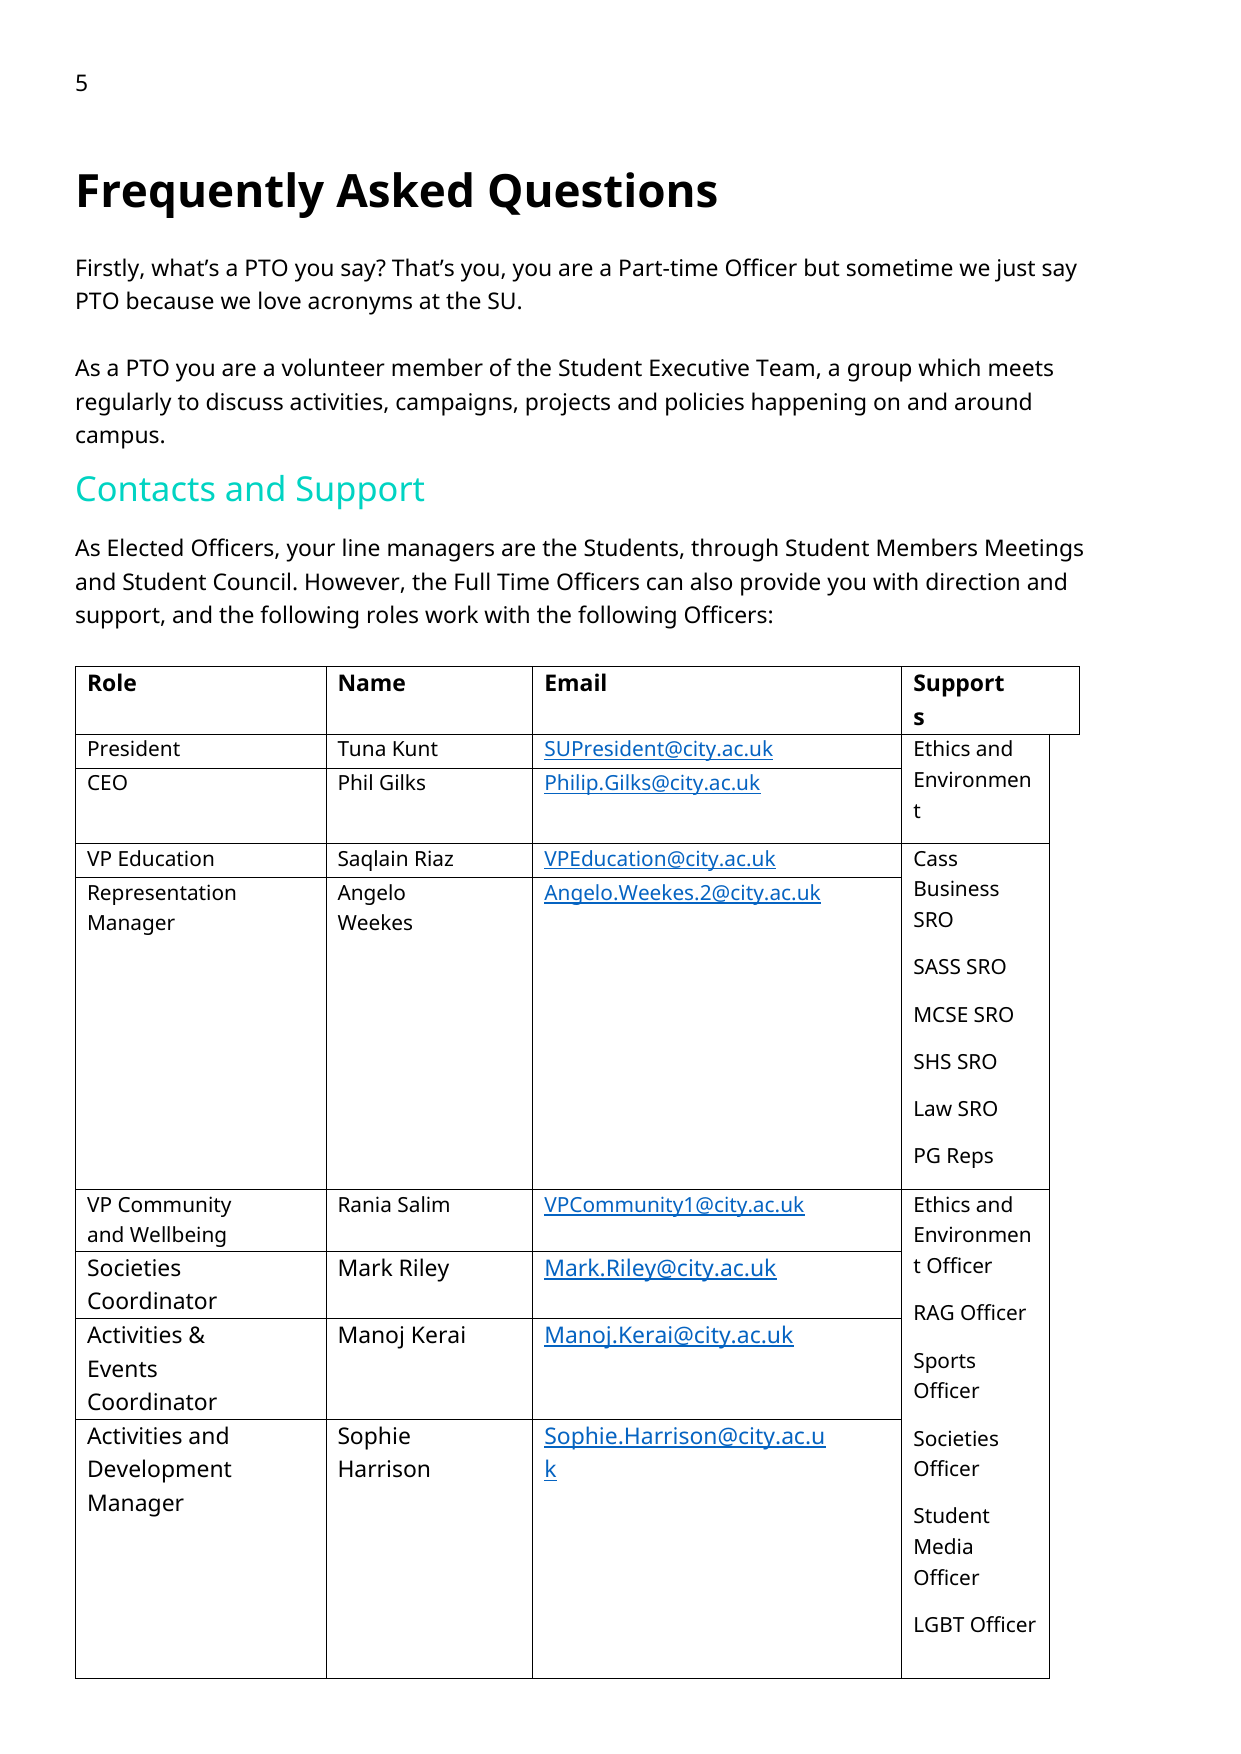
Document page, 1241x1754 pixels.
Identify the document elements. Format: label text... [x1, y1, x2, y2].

table_cell Manoj Kerai [327, 1319, 532, 1419]
table_cell Societies Coordinator [76, 1252, 326, 1318]
table_cell CEO [76, 769, 326, 843]
table_cell Ethics and Environment [902, 735, 1049, 843]
table_header Name [327, 667, 532, 733]
table_cell Tuna Kunt [327, 735, 532, 767]
text Firstly, what’s a PTO you say? That’s you, you are a Part-time Officer but sometime we just say PTO because we love acronyms at the SU. [75, 252, 1111, 317]
table_cell Philip.Gilks@city.ac.uk [533, 769, 901, 843]
table_cell Saqlain Riaz [327, 844, 532, 877]
table_cell VPCommunity1@city.ac.uk [533, 1190, 901, 1251]
table_cell VP Community and Wellbeing [76, 1190, 326, 1251]
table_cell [76, 1420, 326, 1678]
subtitle Frequently Asked Questions [75, 158, 1111, 221]
text As Elected Officers, your line managers are the Students, through Student Members Meetings and Student Council. However, the Full Time Officers can also provide you with direction and support, and the following roles work with the following Officers: [75, 532, 1111, 630]
table_cell Sophie Harrison [327, 1420, 532, 1678]
table_cell Manoj.Kerai@city.ac.uk [533, 1319, 901, 1419]
table_cell Angelo.Weekes.2@city.ac.uk [533, 878, 901, 1189]
table_cell Activities & Events Coordinator [76, 1319, 326, 1419]
text As a PTO you are a volunteer member of the Student Executive Team, a group which meets regularly to discuss activities, campaigns, projects and policies happening on and around campus. [75, 352, 1111, 450]
table_cell Cass Business SRO SASS SRO MCSE SRO SHS SRO Law SRO PG Reps [902, 844, 1049, 1189]
table_cell Angelo Weekes [327, 878, 532, 1189]
table_cell VPEducation@city.ac.uk [533, 844, 901, 877]
table_header Supports [902, 667, 1079, 733]
table_cell Mark.Riley@city.ac.uk [533, 1252, 901, 1318]
table_cell Phil Gilks [327, 769, 532, 843]
table_cell Rania Salim [327, 1190, 532, 1251]
table_cell VP Education [76, 844, 326, 877]
table_cell Representation Manager [76, 878, 326, 1189]
table_cell President [76, 735, 326, 767]
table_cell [533, 1420, 901, 1678]
table_cell Mark Riley [327, 1252, 532, 1318]
table_header Role [76, 667, 326, 733]
subtitle Contacts and Support [75, 465, 1111, 512]
table_cell SUPresident@city.ac.uk [533, 735, 901, 767]
table_header Email [533, 667, 901, 733]
table_cell Ethics and Environment Officer RAG Officer Sports Officer Societies Officer Student Media Officer LGBT Officer BME Officer Disabled Students’ Officer Women’s Officer International Students’ Officer [902, 1190, 1049, 1678]
